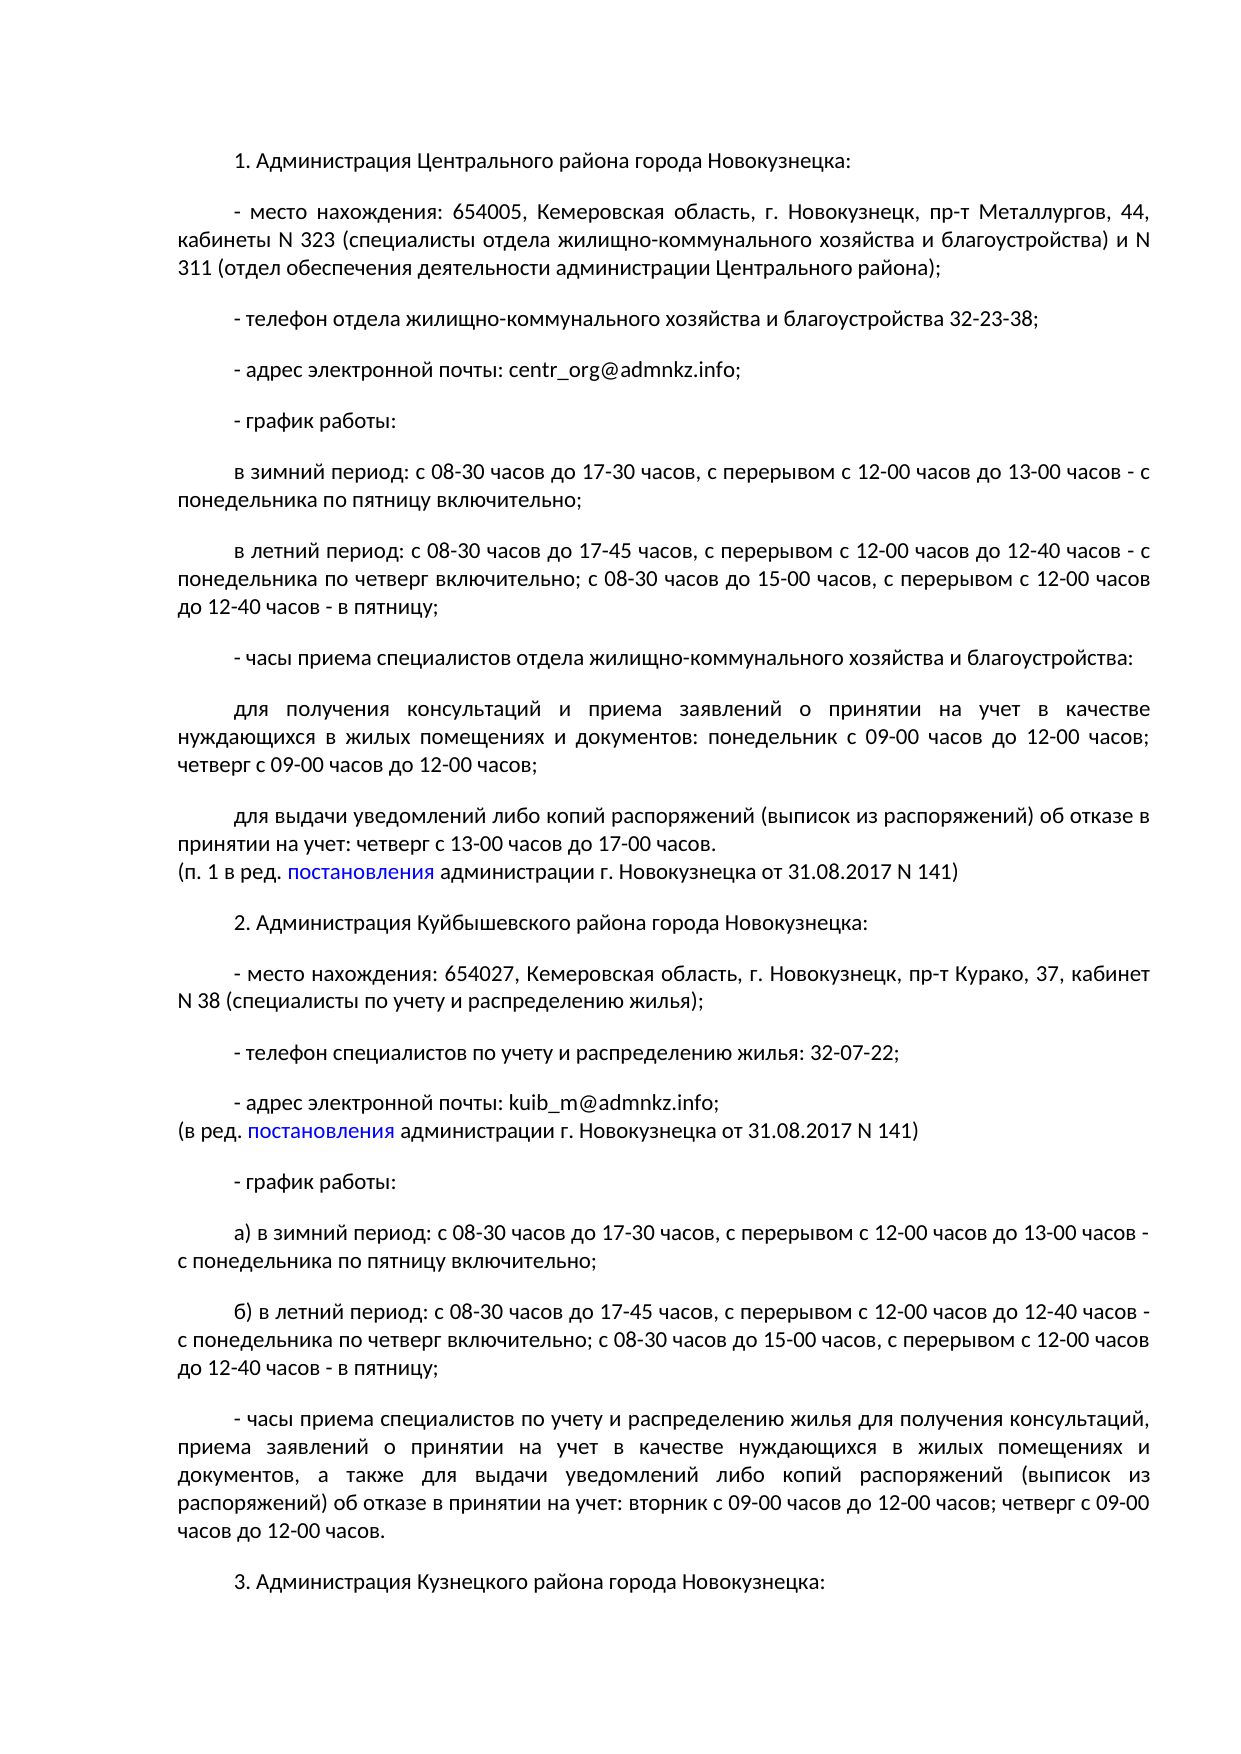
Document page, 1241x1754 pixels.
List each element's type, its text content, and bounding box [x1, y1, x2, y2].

text - место нахождения: 654027, Кемеровская область, г. Новокузнецк, пр-т Курако, 37, кабинет N 38 (специалисты по учету и распределению жилья); [177, 959, 1152, 1015]
text - график работы: [177, 406, 1152, 434]
text - адрес электронной почты: centr_org@admnkz.info; [177, 355, 1152, 383]
text (п. 1 в ред. постановления администрации г. Новокузнецка от 31.08.2017 N 141) [177, 857, 1152, 885]
text 2. Администрация Куйбышевского района города Новокузнецка: [177, 908, 1152, 936]
text 3. Администрация Кузнецкого района города Новокузнецка: [177, 1567, 1152, 1595]
text - место нахождения: 654005, Кемеровская область, г. Новокузнецк, пр-т Металлургов, 44, кабинеты N 323 (специалисты отдела жилищно-коммунального хозяйства и благоустройства) и N 311 (отдел обеспечения деятельности администрации Центрального района); [177, 197, 1152, 281]
text 1. Администрация Центрального района города Новокузнецка: [177, 146, 1152, 174]
text б) в летний период: с 08-30 часов до 17-45 часов, с перерывом с 12-00 часов до 12-40 часов - с понедельника по четверг включительно; с 08-30 часов до 15-00 часов, с перерывом с 12-00 часов до 12-40 часов - в пятницу; [177, 1297, 1152, 1381]
text а) в зимний период: с 08-30 часов до 17-30 часов, с перерывом с 12-00 часов до 13-00 часов - с понедельника по пятницу включительно; [177, 1218, 1152, 1274]
text в летний период: с 08-30 часов до 17-45 часов, с перерывом с 12-00 часов до 12-40 часов - с понедельника по четверг включительно; с 08-30 часов до 15-00 часов, с перерывом с 12-00 часов до 12-40 часов - в пятницу; [177, 536, 1152, 620]
text для получения консультаций и приема заявлений о принятии на учет в качестве нуждающихся в жилых помещениях и документов: понедельник с 09-00 часов до 12-00 часов; четверг с 09-00 часов до 12-00 часов; [177, 694, 1152, 778]
text - адрес электронной почты: kuib_m@admnkz.info; [177, 1088, 1152, 1117]
text в зимний период: с 08-30 часов до 17-30 часов, с перерывом с 12-00 часов до 13-00 часов - с понедельника по пятницу включительно; [177, 457, 1152, 513]
text - часы приема специалистов по учету и распределению жилья для получения консультаций, приема заявлений о принятии на учет в качестве нуждающихся в жилых помещениях и документов, а также для выдачи уведомлений либо копий распоряжений (выписок из распоряжений) об отказе в принятии на учет: вторник с 09-00 часов до 12-00 часов; четверг с 09-00 часов до 12-00 часов. [177, 1404, 1152, 1544]
text - телефон специалистов по учету и распределению жилья: 32-07-22; [177, 1038, 1152, 1066]
text (в ред. постановления администрации г. Новокузнецка от 31.08.2017 N 141) [177, 1117, 1152, 1144]
text - график работы: [177, 1167, 1152, 1196]
text - телефон отдела жилищно-коммунального хозяйства и благоустройства 32-23-38; [177, 304, 1152, 332]
text для выдачи уведомлений либо копий распоряжений (выписок из распоряжений) об отказе в принятии на учет: четверг с 13-00 часов до 17-00 часов. [177, 801, 1152, 857]
text - часы приема специалистов отдела жилищно-коммунального хозяйства и благоустройства: [177, 643, 1152, 671]
